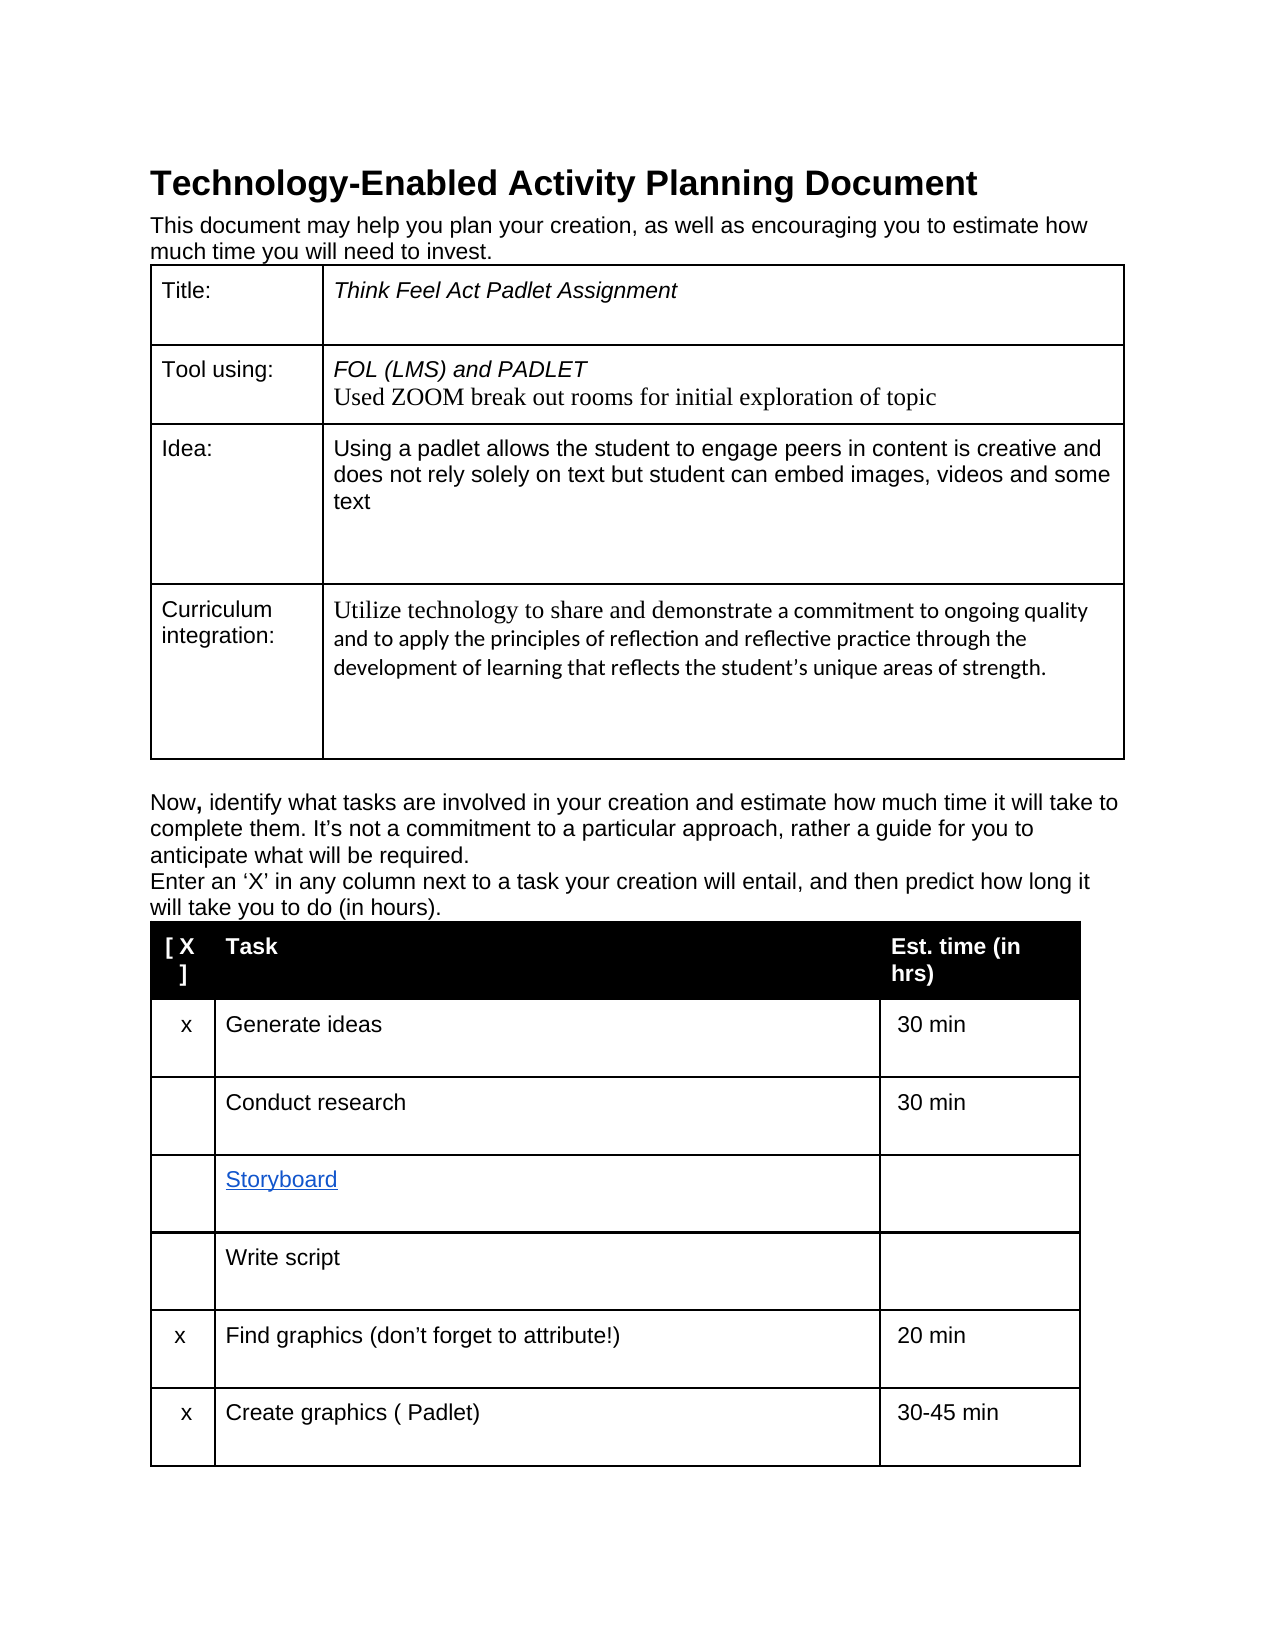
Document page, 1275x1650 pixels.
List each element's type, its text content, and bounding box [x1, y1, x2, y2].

table_cell [152, 1234, 214, 1309]
table_cell Using a padlet allows the student to engage peers in content is creative and does not rely solely on text but student can embed images, videos and some text [324, 425, 1123, 583]
table_cell [152, 1078, 214, 1154]
table_cell x [152, 1000, 214, 1076]
table_cell Generate ideas [216, 1000, 879, 1076]
table_cell 20 min [881, 1311, 1079, 1387]
text Now, identify what tasks are involved in your creation and estimate how much time it will take to complete them. It’s not a commitment to a particular approach, rather a guide for you to anticipate what will be required. [150, 789, 1125, 868]
table_cell Curriculum integration: [152, 585, 322, 758]
table_cell Find graphics (don’t forget to attribute!) [216, 1311, 879, 1387]
table_cell [881, 1156, 1079, 1231]
table_header Task [216, 923, 879, 998]
table_cell Storyboard [216, 1156, 879, 1231]
table_cell 30 min [881, 1078, 1079, 1154]
table_cell 30-45 min [881, 1389, 1079, 1464]
table_cell Create graphics ( Padlet) [216, 1389, 879, 1464]
table_cell Utilize technology to share and demonstrate a commitment to ongoing quality and to apply the principles of reflection and reflective practice through the development of learning that reflects the student’s unique areas of strength. [324, 585, 1123, 758]
table_cell Conduct research [216, 1078, 879, 1154]
table_header Est. time (in hrs) [881, 923, 1079, 998]
table_header Think Feel Act Padlet Assignment [324, 266, 1123, 343]
table_cell Write script [216, 1234, 879, 1309]
text This document may help you plan your creation, as well as encouraging you to estimate how much time you will need to invest. [150, 212, 1125, 264]
table_cell 30 min [881, 1000, 1079, 1076]
text Technology-Enabled Activity Planning Document [150, 162, 1125, 203]
table_header Title: [152, 266, 322, 343]
table_cell Tool using: [152, 346, 322, 423]
table_header [ X ] [152, 923, 214, 998]
table_cell FOL (LMS) and PADLET Used ZOOM break out rooms for initial exploration of topic [324, 346, 1123, 423]
table_cell Idea: [152, 425, 322, 583]
table_cell [881, 1234, 1079, 1309]
table_cell x [152, 1311, 214, 1387]
table_cell x [152, 1389, 214, 1464]
text Enter an ‘X’ in any column next to a task your creation will entail, and then predict how long it will take you to do (in hours). [150, 868, 1125, 921]
table_cell [152, 1156, 214, 1231]
